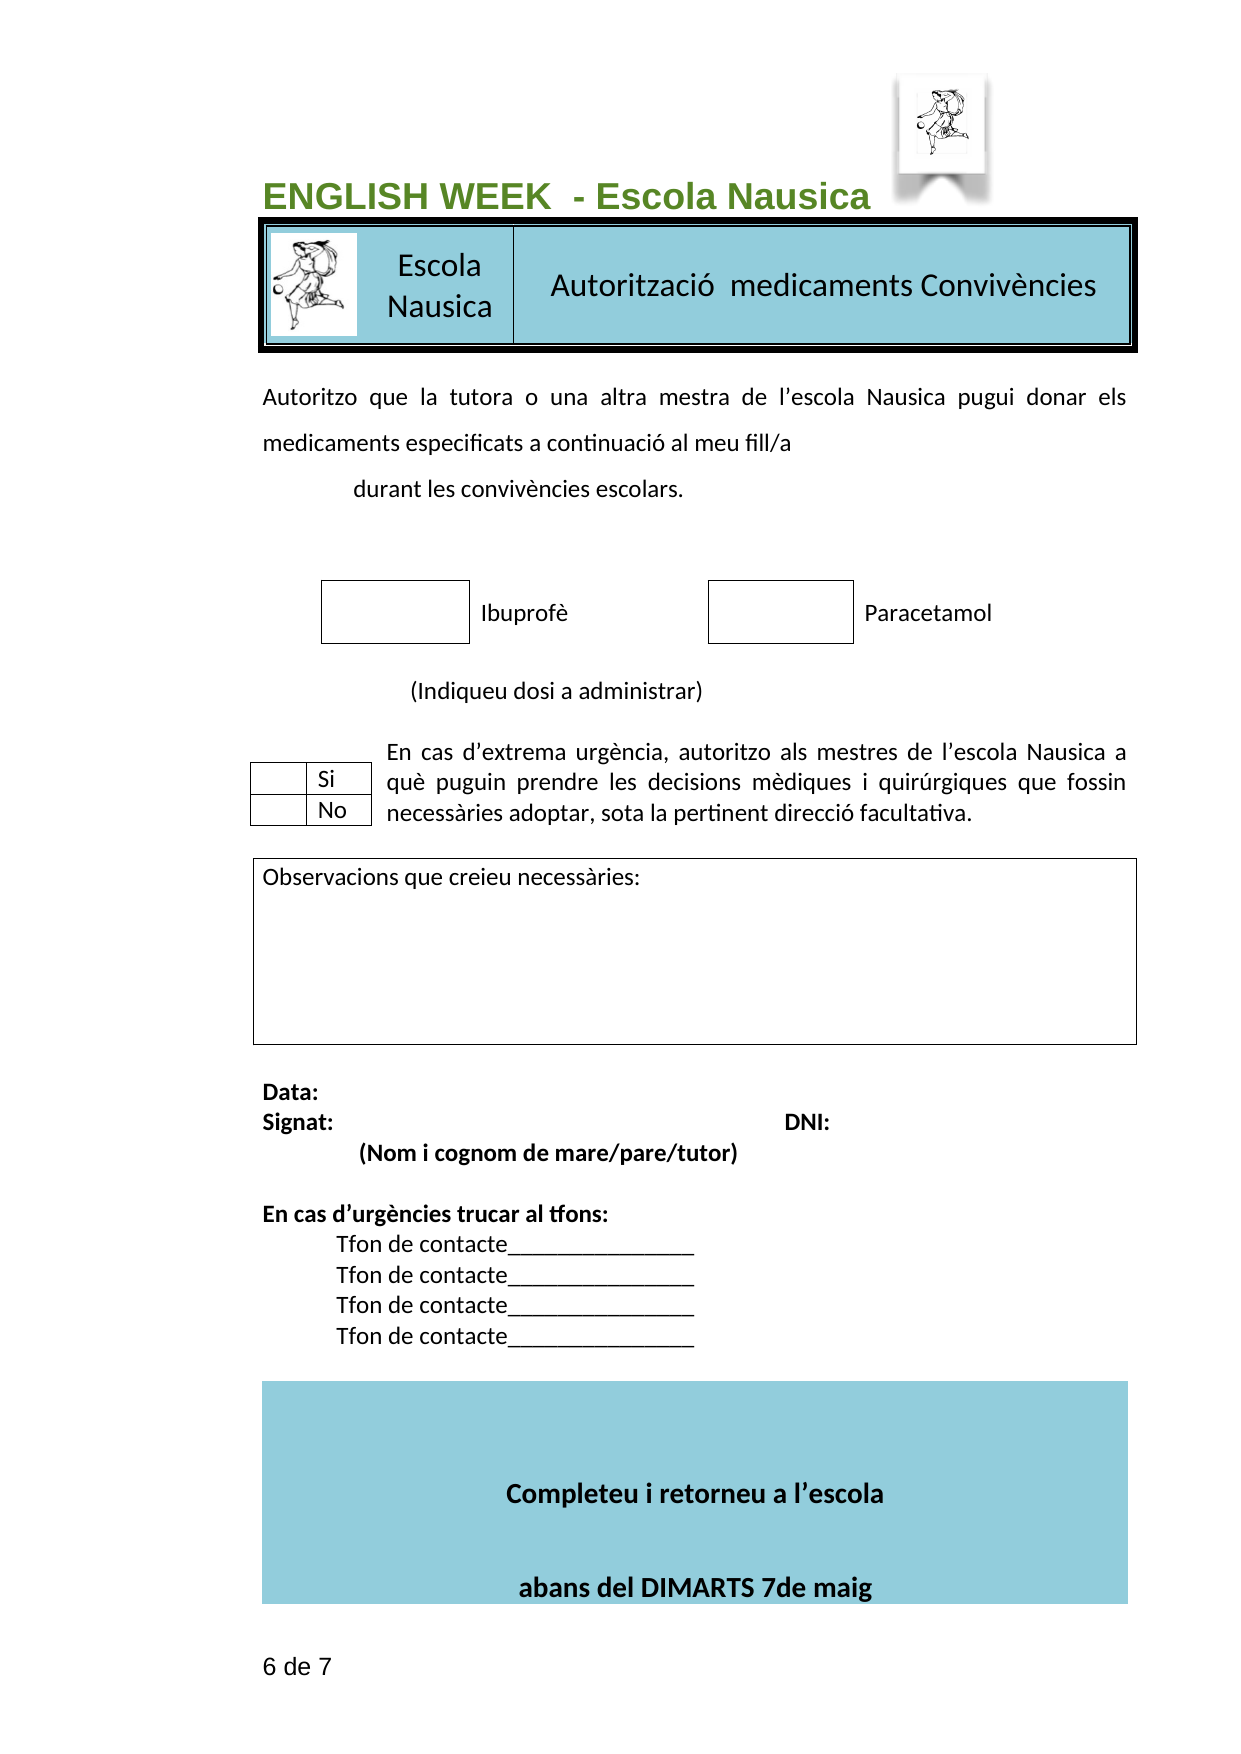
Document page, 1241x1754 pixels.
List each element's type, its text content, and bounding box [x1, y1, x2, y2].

text (Nom i cognom de mare/pare/tutor) [262, 1137, 1128, 1167]
picture [271, 233, 357, 336]
text Observacions que creieu necessàries: [254, 859, 1136, 892]
table_header [251, 763, 306, 793]
table_header Paracetamol [854, 580, 1089, 643]
picture [891, 73, 996, 210]
table_header Ibuprofè [470, 580, 708, 643]
text Autoritzo que la tutora o una altra mestra de l’escola Nausica pugui donar els medicaments especificats a continuació al meu fill/a durant les convivències escolars. [262, 381, 1128, 503]
text Data: [262, 1076, 1128, 1106]
table_cell No [307, 795, 371, 825]
table_header Si [307, 763, 371, 793]
text Tfon de contacte_______________ [262, 1259, 1128, 1289]
text Completeu i retorneu a l’escola [262, 1417, 1128, 1511]
table_header [709, 581, 853, 643]
text En cas d’urgències trucar al tfons: [262, 1198, 1128, 1228]
text En cas d’extrema urgència, autoritzo als mestres de l’escola Nausica a què puguin prendre les decisions mèdiques i quirúrgiques que fossin necessàries adoptar, sota la pertinent direcció facultativa. [262, 736, 1128, 827]
text Tfon de contacte_______________ [262, 1320, 1128, 1351]
table_header Escola Nausica [366, 227, 513, 343]
table_cell [251, 795, 306, 825]
table_header [267, 227, 366, 343]
text Signat: DNI: [262, 1106, 1128, 1137]
table_header Autorització medicaments Convivències [514, 227, 1129, 343]
text Tfon de contacte_______________ [262, 1289, 1128, 1320]
table_header [322, 581, 469, 643]
text (Indiqueu dosi a administrar) [262, 675, 1128, 705]
text Tfon de contacte_______________ [262, 1228, 1128, 1259]
text abans del DIMARTS 7de maig [262, 1511, 1128, 1604]
